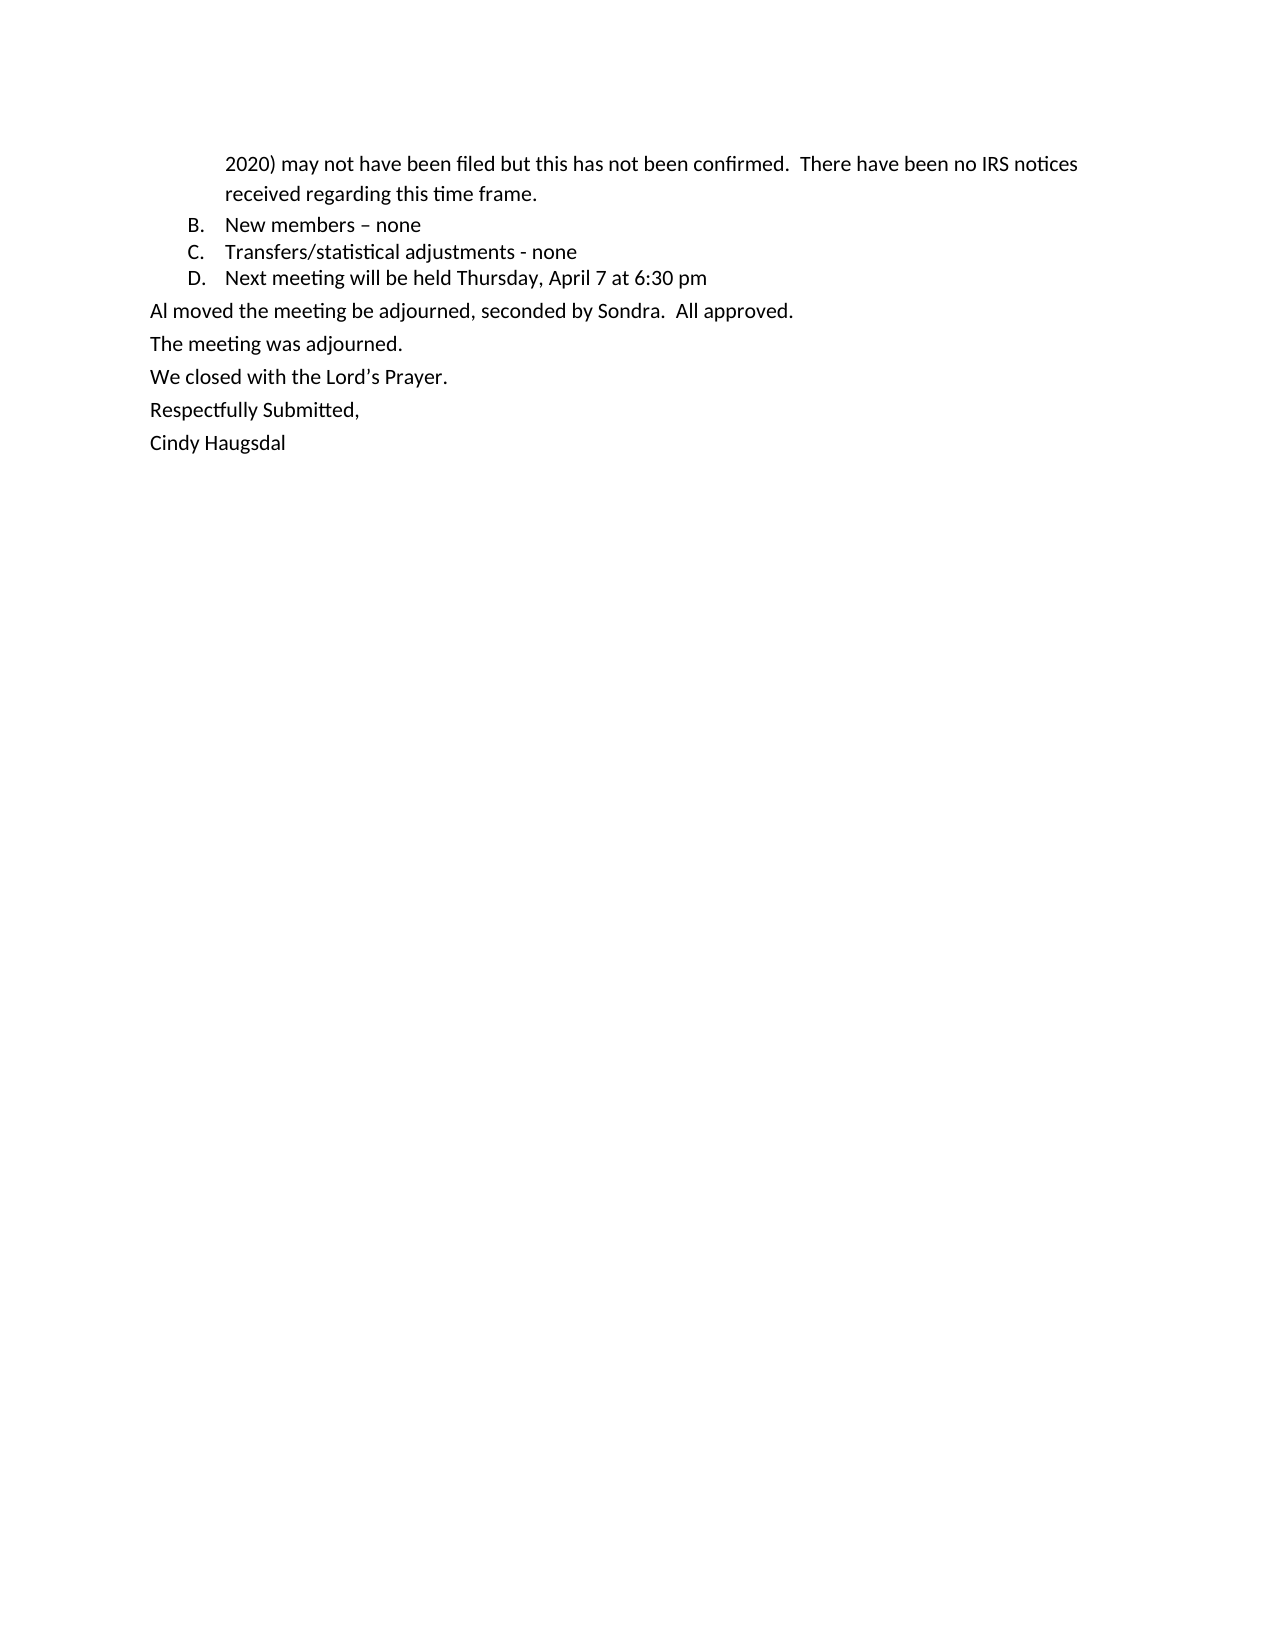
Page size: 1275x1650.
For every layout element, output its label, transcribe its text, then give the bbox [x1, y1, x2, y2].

list New members – none [187, 211, 1125, 238]
text Al moved the meeting be adjourned, seconded by Sondra. All approved. [150, 297, 1125, 324]
text The meeting was adjourned. [150, 330, 1125, 357]
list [187, 150, 1125, 207]
text We closed with the Lord’s Prayer. [150, 363, 1125, 390]
list Next meeting will be held Thursday, April 7 at 6:30 pm [187, 264, 1125, 291]
list Transfers/statistical adjustments - none [187, 238, 1125, 264]
text Cindy Haugsdal [150, 429, 1125, 456]
text Respectfully Submitted, [150, 396, 1125, 423]
